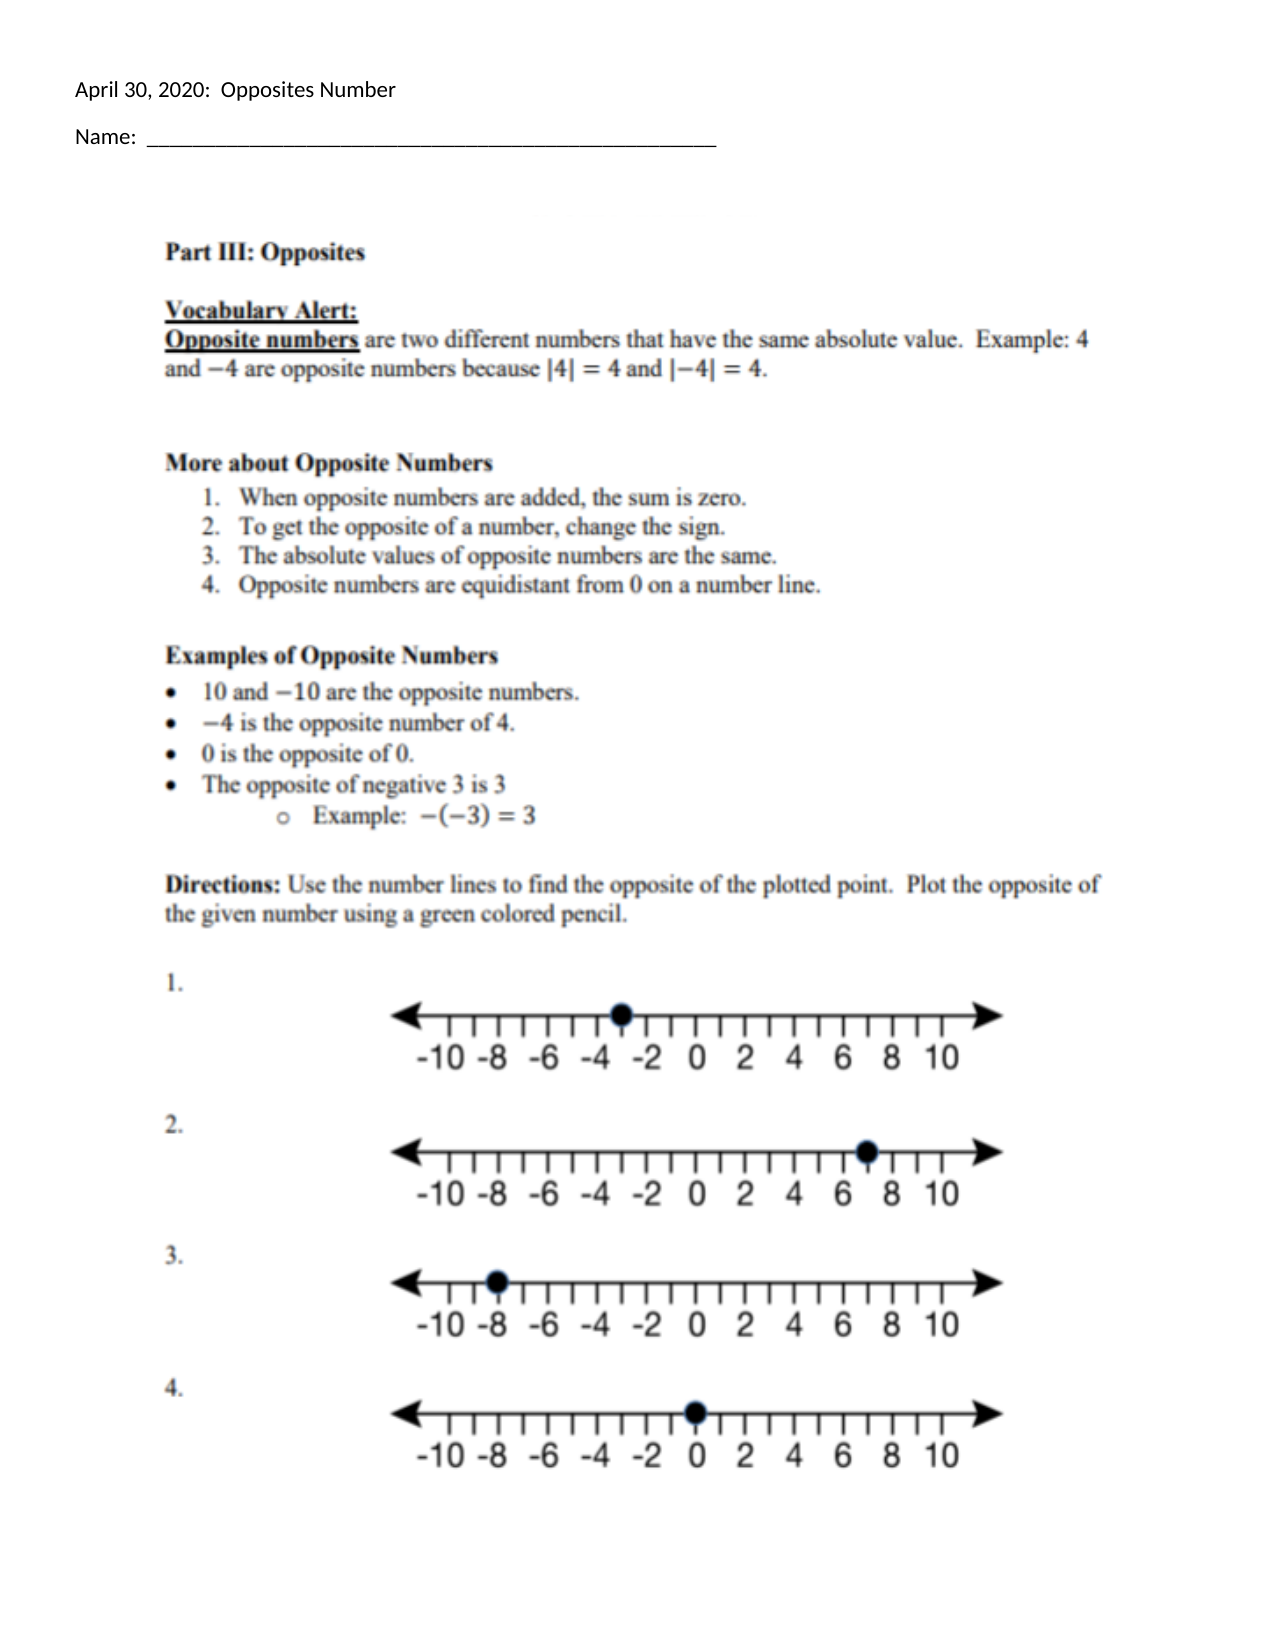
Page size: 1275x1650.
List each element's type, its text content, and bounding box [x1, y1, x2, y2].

text Name: __________________________________________________ [75, 122, 1200, 150]
text April 30, 2020: Opposites Number [75, 75, 1200, 103]
picture [75, 215, 1189, 1535]
